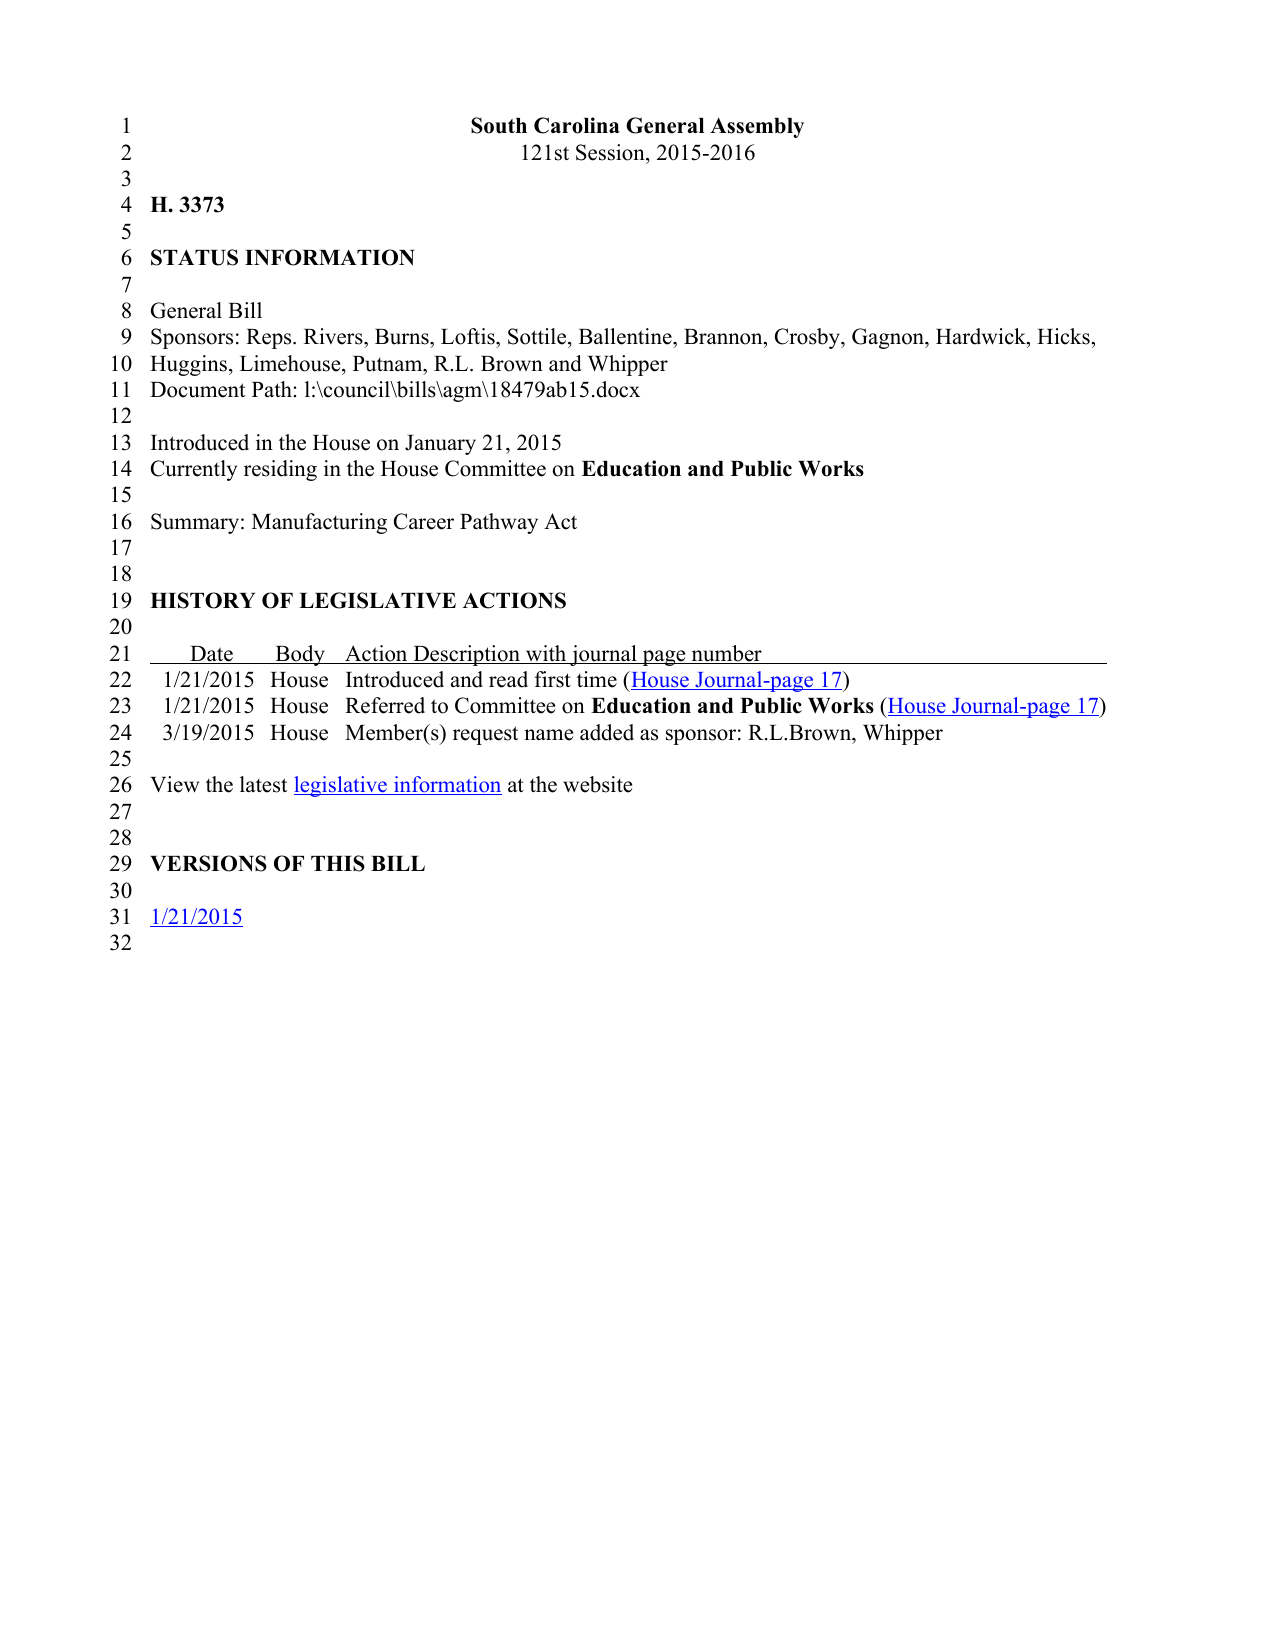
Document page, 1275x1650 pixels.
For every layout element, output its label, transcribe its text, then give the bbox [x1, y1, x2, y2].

text 3/19/2015 House Member(s) request name added as sponsor: R.L.Brown, Whipper [150, 719, 1125, 745]
text General Bill [150, 297, 1125, 323]
text H. 3373 [150, 192, 1125, 218]
text 1/21/2015 House Introduced and read first time (House Journal-page 17) [150, 666, 1125, 692]
text Date Body Action Description with journal page number [150, 639, 1125, 666]
text VERSIONS OF THIS BILL [150, 850, 1125, 877]
text View the latest legislative information at the website [150, 771, 1125, 798]
text South Carolina General Assembly [150, 112, 1125, 139]
text 121st Session, 2015-2016 [150, 139, 1125, 165]
text Sponsors: Reps. Rivers, Burns, Loftis, Sottile, Ballentine, Brannon, Crosby, Gagnon, Hardwick, Hicks, Huggins, Limehouse, Putnam, R.L. Brown and Whipper [150, 323, 1125, 376]
text Introduced in the House on January 21, 2015 [150, 429, 1125, 455]
text Document Path: l:\council\bills\agm\18479ab15.docx [150, 376, 1125, 402]
text STATUS INFORMATION [150, 244, 1125, 271]
text Summary: Manufacturing Career Pathway Act [150, 508, 1125, 534]
text HISTORY OF LEGISLATIVE ACTIONS [150, 587, 1125, 613]
text Currently residing in the House Committee on Education and Public Works [150, 455, 1125, 481]
text 1/21/2015 House Referred to Committee on Education and Public Works (House Journal-page 17) [150, 692, 1125, 719]
text 1/21/2015 [150, 903, 1125, 929]
